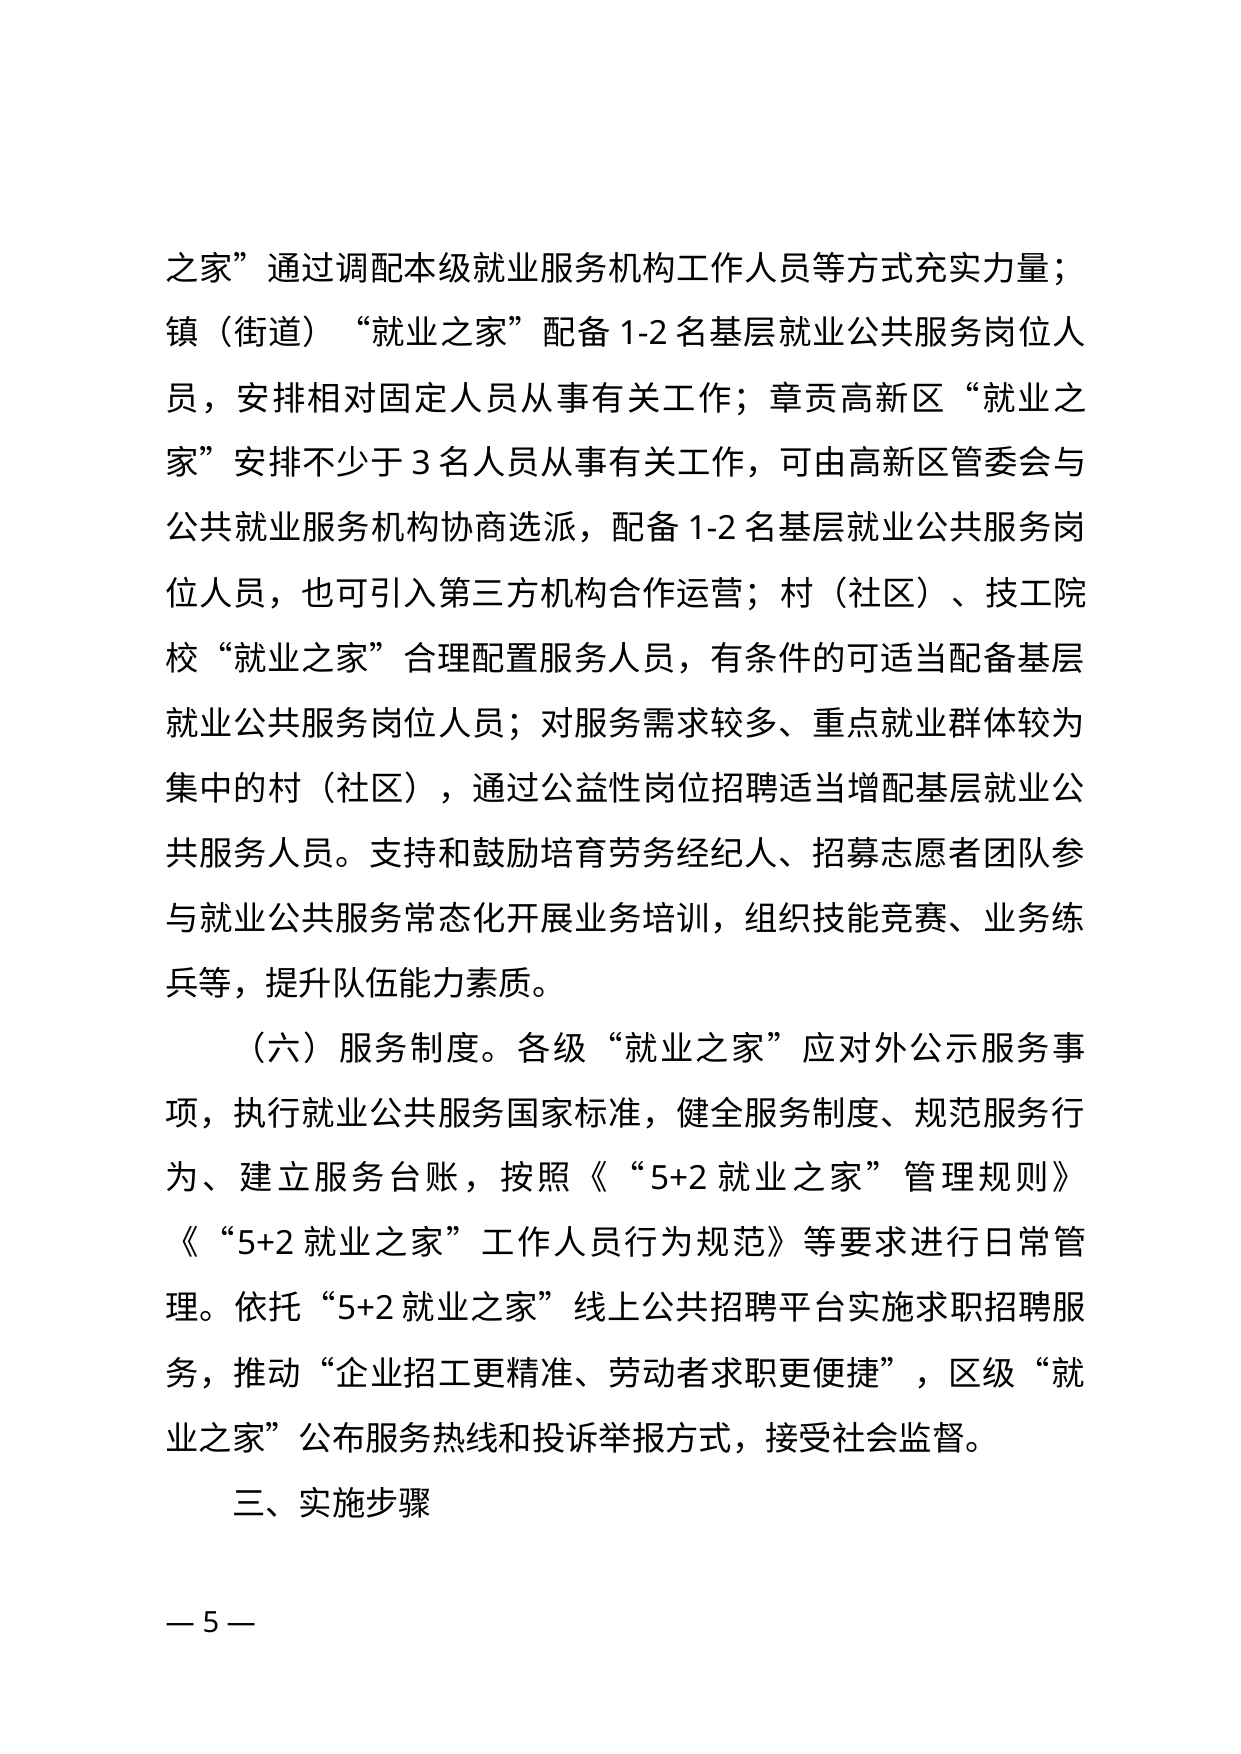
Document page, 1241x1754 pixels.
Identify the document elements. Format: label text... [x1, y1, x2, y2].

text 三、实施步骤 [165, 1468, 1087, 1533]
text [165, 233, 1087, 1013]
text （六）服务制度。各级“就业之家”应对外公示服务事项，执行就业公共服务国家标准，健全服务制度、规范服务行为、建立服务台账，按照《“5+2就业之家”管理规则》《“5+2就业之家”工作人员行为规范》等要求进行日常管理。依托“5+2就业之家”线上公共招聘平台实施求职招聘服务，推动“企业招工更精准、劳动者求职更便捷”，区级“就业之家”公布服务热线和投诉举报方式，接受社会监督。 [165, 1013, 1087, 1468]
